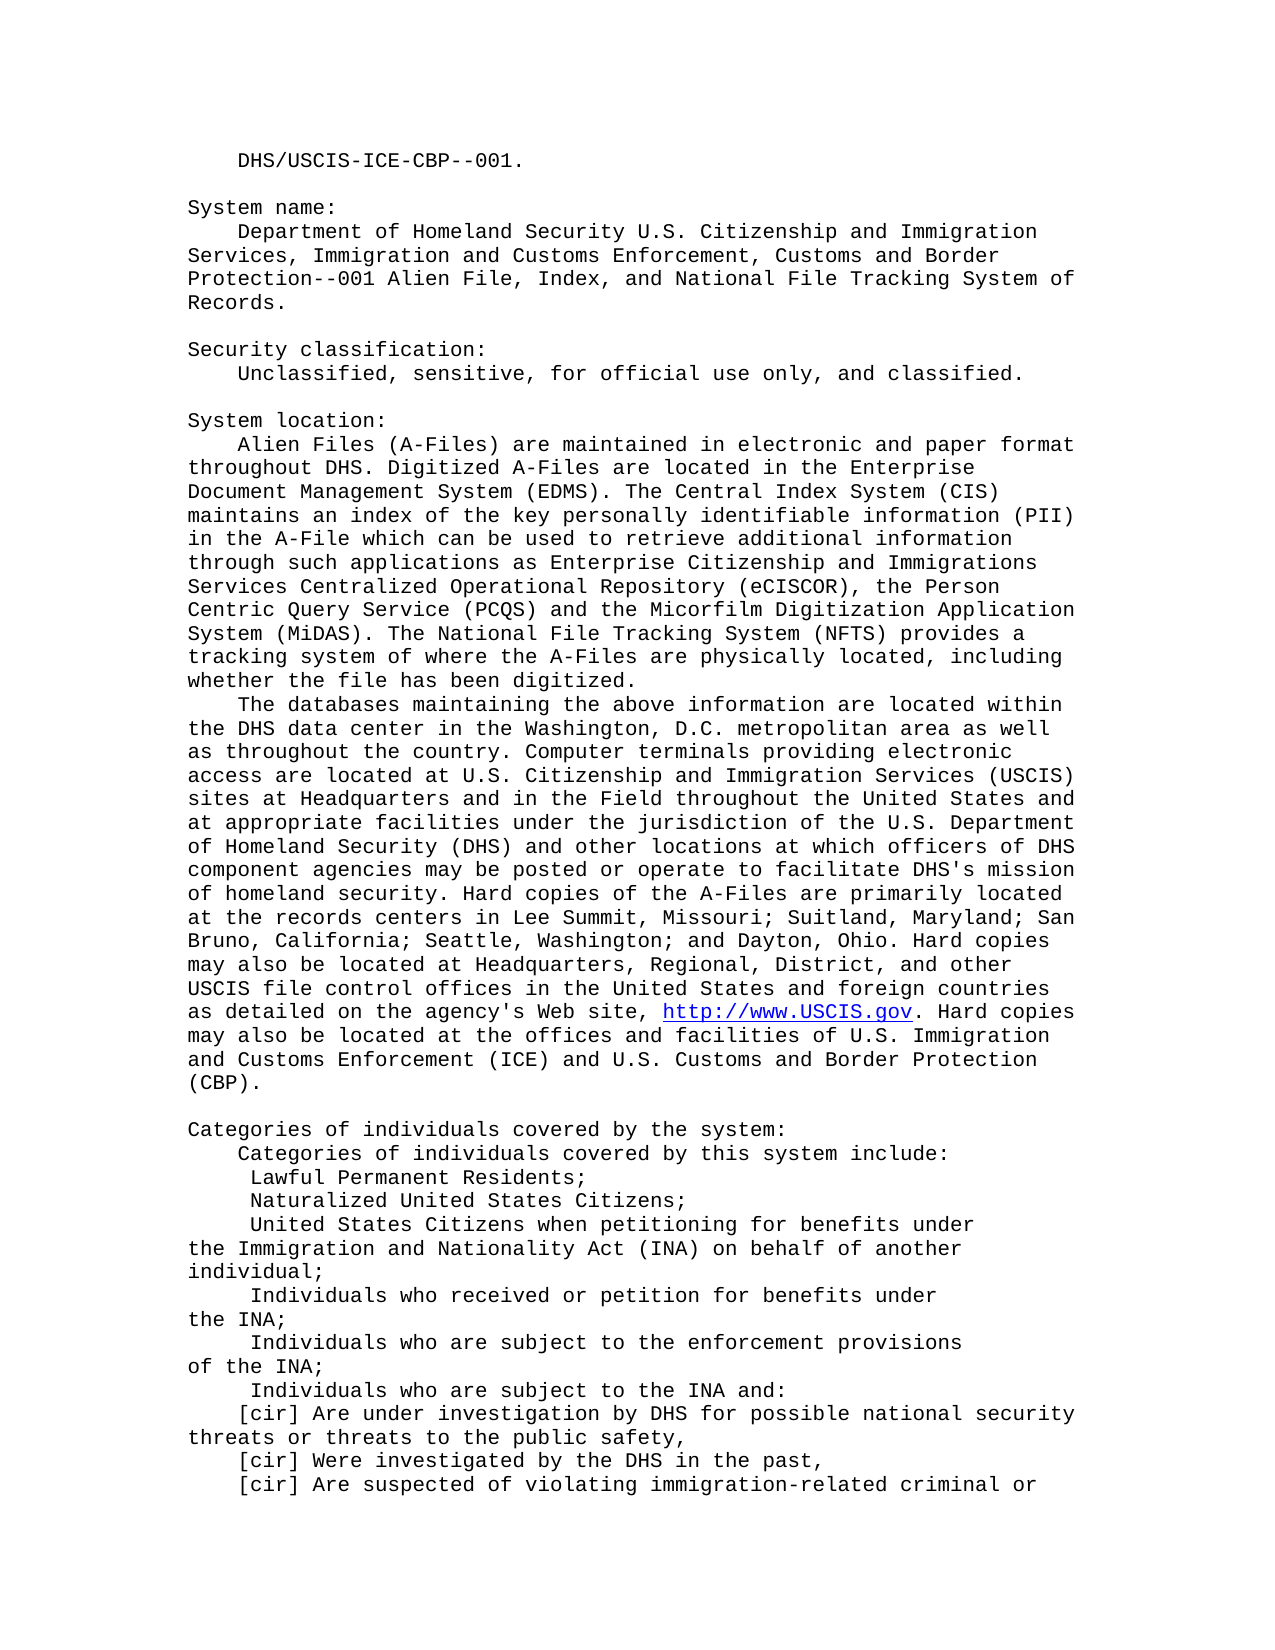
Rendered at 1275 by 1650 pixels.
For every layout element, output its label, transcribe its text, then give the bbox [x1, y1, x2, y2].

text Lawful Permanent Residents; [187, 1167, 1087, 1190]
text individual; [187, 1261, 1087, 1285]
text threats or threats to the public safety, [187, 1427, 1087, 1451]
text The databases maintaining the above information are located within [187, 694, 1087, 717]
text Categories of individuals covered by this system include: [187, 1143, 1087, 1167]
text Categories of individuals covered by the system: [187, 1119, 1087, 1143]
text Security classification: [187, 339, 1087, 363]
text United States Citizens when petitioning for benefits under [187, 1214, 1087, 1238]
text Protection--001 Alien File, Index, and National File Tracking System of [187, 268, 1087, 292]
text sites at Headquarters and in the Field throughout the United States and [187, 788, 1087, 812]
text System location: [187, 410, 1087, 434]
text USCIS file control offices in the United States and foreign countries [187, 978, 1087, 1001]
text at appropriate facilities under the jurisdiction of the U.S. Department [187, 812, 1087, 836]
text may also be located at the offices and facilities of U.S. Immigration [187, 1025, 1087, 1048]
text the INA; [187, 1309, 1087, 1332]
text as throughout the country. Computer terminals providing electronic [187, 741, 1087, 765]
text Centric Query Service (PCQS) and the Micorfilm Digitization Application [187, 599, 1087, 623]
text may also be located at Headquarters, Regional, District, and other [187, 954, 1087, 978]
text [cir] Are under investigation by DHS for possible national security [187, 1403, 1087, 1427]
text Unclassified, sensitive, for official use only, and classified. [187, 363, 1087, 386]
text Records. [187, 292, 1087, 316]
text Bruno, California; Seattle, Washington; and Dayton, Ohio. Hard copies [187, 930, 1087, 954]
text in the A-File which can be used to retrieve additional information [187, 528, 1087, 552]
text Individuals who received or petition for benefits under [187, 1285, 1087, 1309]
text as detailed on the agency's Web site, http://www.USCIS.gov. Hard copies [187, 1001, 1087, 1025]
text of Homeland Security (DHS) and other locations at which officers of DHS [187, 836, 1087, 859]
text of the INA; [187, 1356, 1087, 1379]
text [cir] Were investigated by the DHS in the past, [187, 1451, 1087, 1474]
text of homeland security. Hard copies of the A-Files are primarily located [187, 883, 1087, 907]
text the Immigration and Nationality Act (INA) on behalf of another [187, 1238, 1087, 1261]
text throughout DHS. Digitized A-Files are located in the Enterprise [187, 457, 1087, 481]
text (CBP). [187, 1072, 1087, 1096]
text the DHS data center in the Washington, D.C. metropolitan area as well [187, 717, 1087, 741]
text and Customs Enforcement (ICE) and U.S. Customs and Border Protection [187, 1048, 1087, 1072]
text Individuals who are subject to the INA and: [187, 1379, 1087, 1403]
text Services Centralized Operational Repository (eCISCOR), the Person [187, 576, 1087, 599]
text Department of Homeland Security U.S. Citizenship and Immigration [187, 221, 1087, 244]
text Services, Immigration and Customs Enforcement, Customs and Border [187, 244, 1087, 268]
text access are located at U.S. Citizenship and Immigration Services (USCIS) [187, 765, 1087, 788]
text whether the file has been digitized. [187, 670, 1087, 694]
text at the records centers in Lee Summit, Missouri; Suitland, Maryland; San [187, 907, 1087, 930]
text tracking system of where the A-Files are physically located, including [187, 647, 1087, 670]
text through such applications as Enterprise Citizenship and Immigrations [187, 552, 1087, 576]
text component agencies may be posted or operate to facilitate DHS's mission [187, 859, 1087, 883]
text [cir] Are suspected of violating immigration-related criminal or [187, 1474, 1087, 1498]
text DHS/USCIS-ICE-CBP--001. [187, 150, 1087, 174]
text System (MiDAS). The National File Tracking System (NFTS) provides a [187, 623, 1087, 647]
text Individuals who are subject to the enforcement provisions [187, 1332, 1087, 1356]
text maintains an index of the key personally identifiable information (PII) [187, 505, 1087, 528]
text Alien Files (A-Files) are maintained in electronic and paper format [187, 434, 1087, 457]
text System name: [187, 197, 1087, 221]
text Naturalized United States Citizens; [187, 1190, 1087, 1214]
text Document Management System (EDMS). The Central Index System (CIS) [187, 481, 1087, 505]
